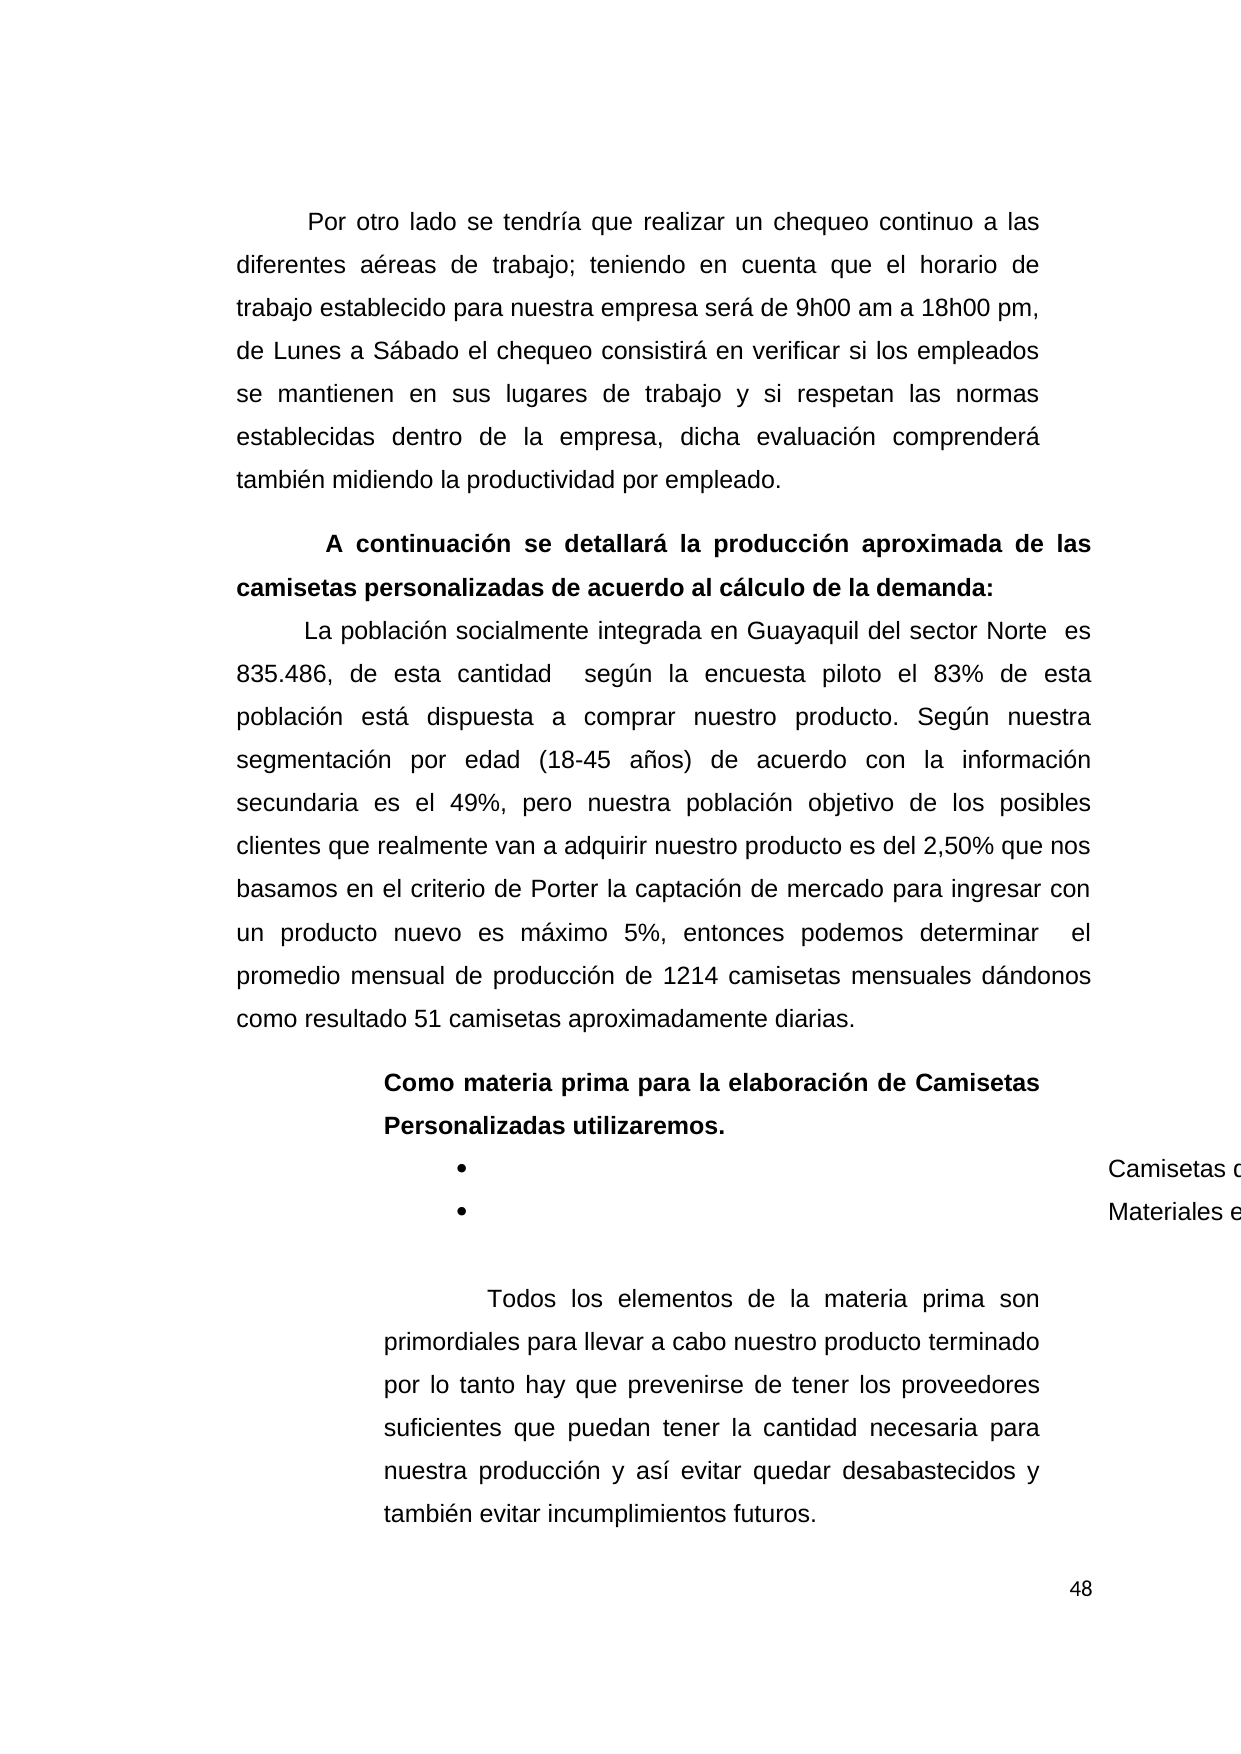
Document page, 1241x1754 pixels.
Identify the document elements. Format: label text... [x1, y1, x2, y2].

list A continuación se detallará la producción aproximada de las camisetas personalizadas de acuerdo al cálculo de la demanda: [236, 529, 1092, 601]
list La población socialmente integrada en Guayaquil del sector Norte es 835.486, de esta cantidad según la encuesta piloto el 83% de esta población está dispuesta a comprar nuestro producto. Según nuestra segmentación por edad (18-45 años) de acuerdo con la información secundaria es el 49%, pero nuestra población objetivo de los posibles clientes que realmente van a adquirir nuestro producto es del 2,50% que nos basamos en el criterio de Porter la captación de mercado para ingresar con un producto nuevo es máximo 5%, entonces podemos determinar el promedio mensual de producción de 1214 camisetas mensuales dándonos como resultado 51 camisetas aproximadamente diarias. [236, 616, 1092, 1033]
list Camisetas de algodón [457, 1154, 1041, 1183]
text Todos los elementos de la materia prima son primordiales para llevar a cabo nuestro producto terminado por lo tanto hay que prevenirse de tener los proveedores suficientes que puedan tener la cantidad necesaria para nuestra producción y así evitar quedar desabastecidos y también evitar incumplimientos futuros. [384, 1284, 1041, 1528]
text Como materia prima para la elaboración de Camisetas Personalizadas utilizaremos. [384, 1068, 1041, 1140]
list Materiales especiales para Serigrafiar. [457, 1197, 1041, 1226]
text Por otro lado se tendría que realizar un chequeo continuo a las diferentes aéreas de trabajo; teniendo en cuenta que el horario de trabajo establecido para nuestra empresa será de 9h00 am a 18h00 pm, de Lunes a Sábado el chequeo consistirá en verificar si los empleados se mantienen en sus lugares de trabajo y si respetan las normas establecidas dentro de la empresa, dicha evaluación comprenderá también midiendo la productividad por empleado. [236, 207, 1041, 494]
